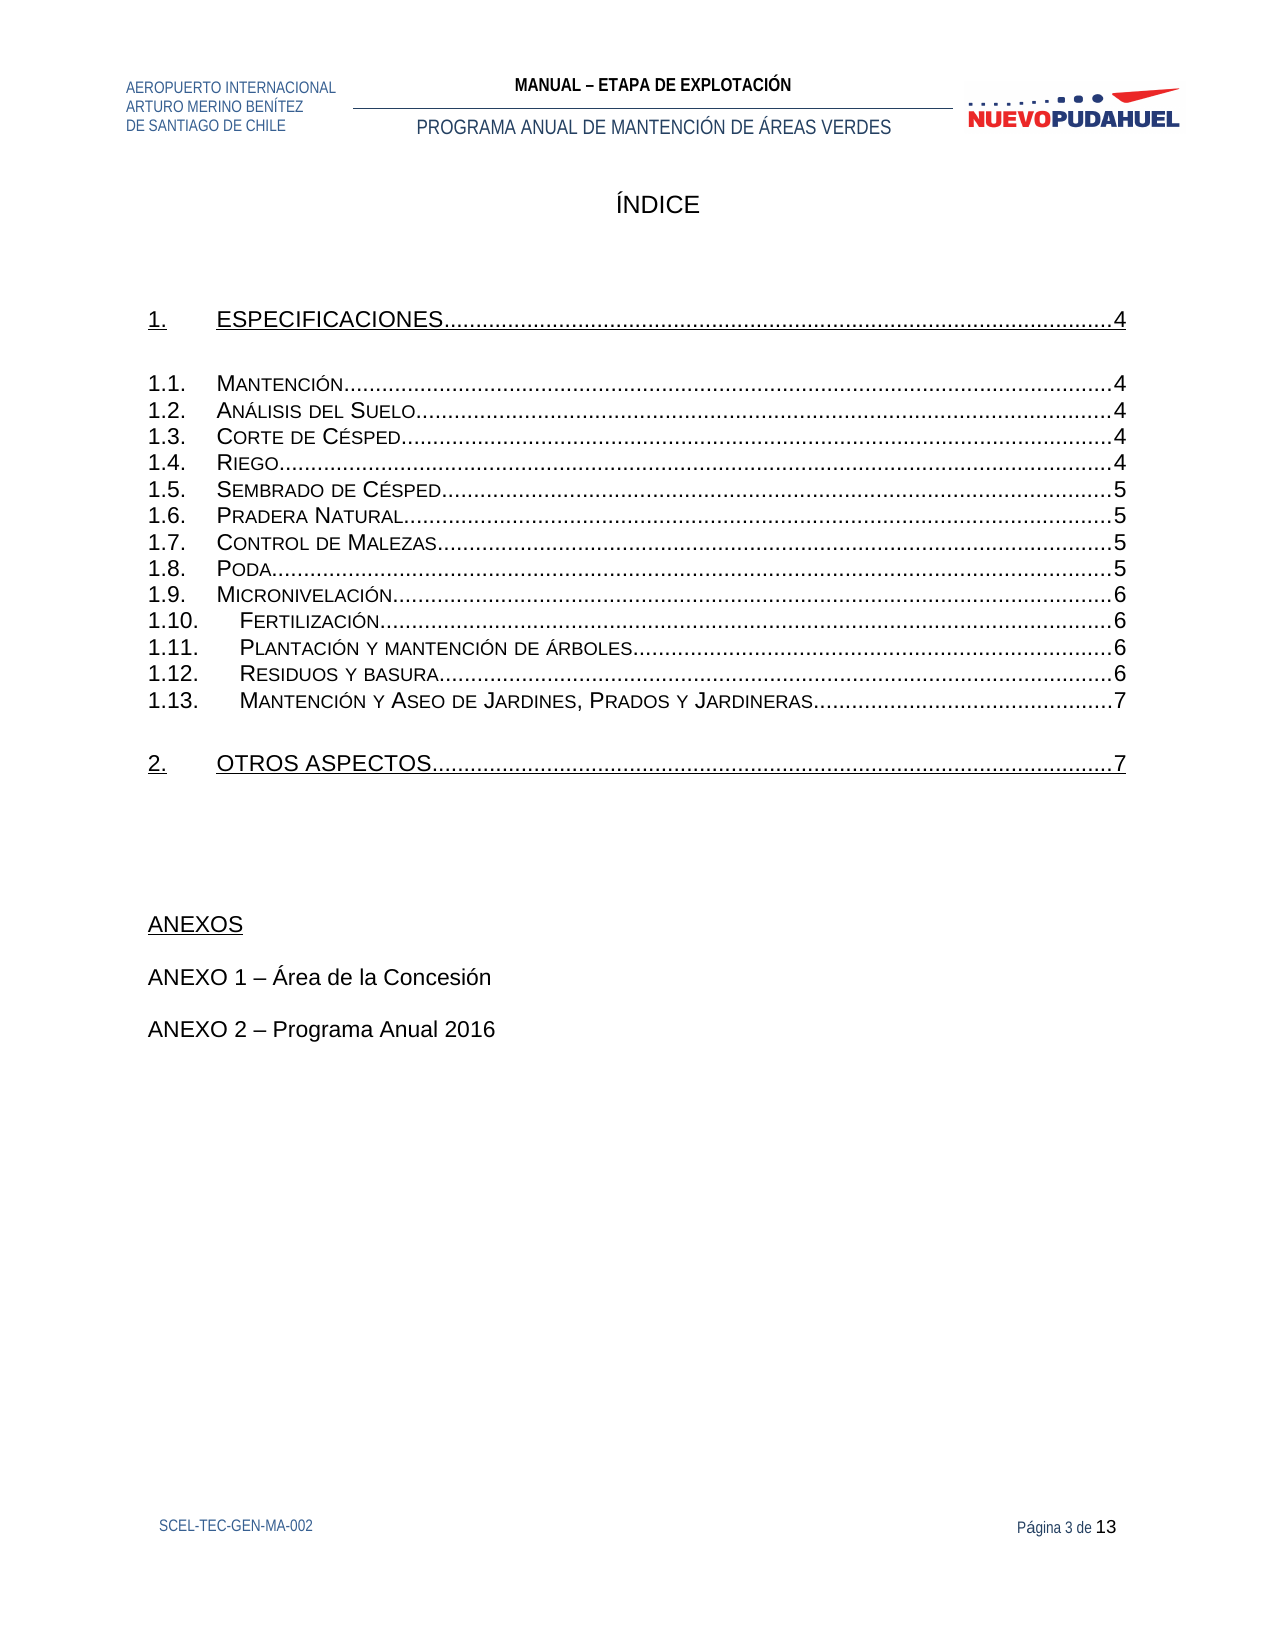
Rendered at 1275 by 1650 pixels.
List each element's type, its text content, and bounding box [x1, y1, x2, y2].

text 1.13. Mantención y Aseo de Jardines, Prados y Jardineras 7 [148, 687, 1127, 713]
text 1.4. Riego 4 [148, 449, 1127, 476]
text 1.5. Sembrado de Césped 5 [148, 476, 1127, 502]
text 1.7. Control de Malezas 5 [148, 528, 1127, 555]
text íNDICE [188, 190, 1127, 219]
text 1.1. Mantención 4 [148, 370, 1127, 397]
text 1.2. Análisis del Suelo 4 [148, 397, 1127, 423]
text 1. ESPECIFICACIONES 4 [148, 306, 1127, 333]
text ANEXO 1 – Área de la Concesión [148, 964, 1127, 990]
text 1.3. Corte de Césped 4 [148, 423, 1127, 449]
text 1.8. Poda 5 [148, 555, 1127, 581]
text 1.6. Pradera Natural 5 [148, 502, 1127, 528]
text 1.9. Micronivelación 6 [148, 581, 1127, 607]
text 1.12. Residuos y basura 6 [148, 660, 1127, 687]
picture [964, 81, 1187, 134]
text 2. OTROS ASPECTOS 7 [148, 750, 1127, 777]
text ANEXOS [148, 911, 1127, 937]
text ANEXO 2 – Programa Anual 2016 [148, 1016, 1127, 1043]
text 1.10. Fertilización 6 [148, 607, 1127, 634]
text 1.11. Plantación y mantención de árboles 6 [148, 634, 1127, 660]
